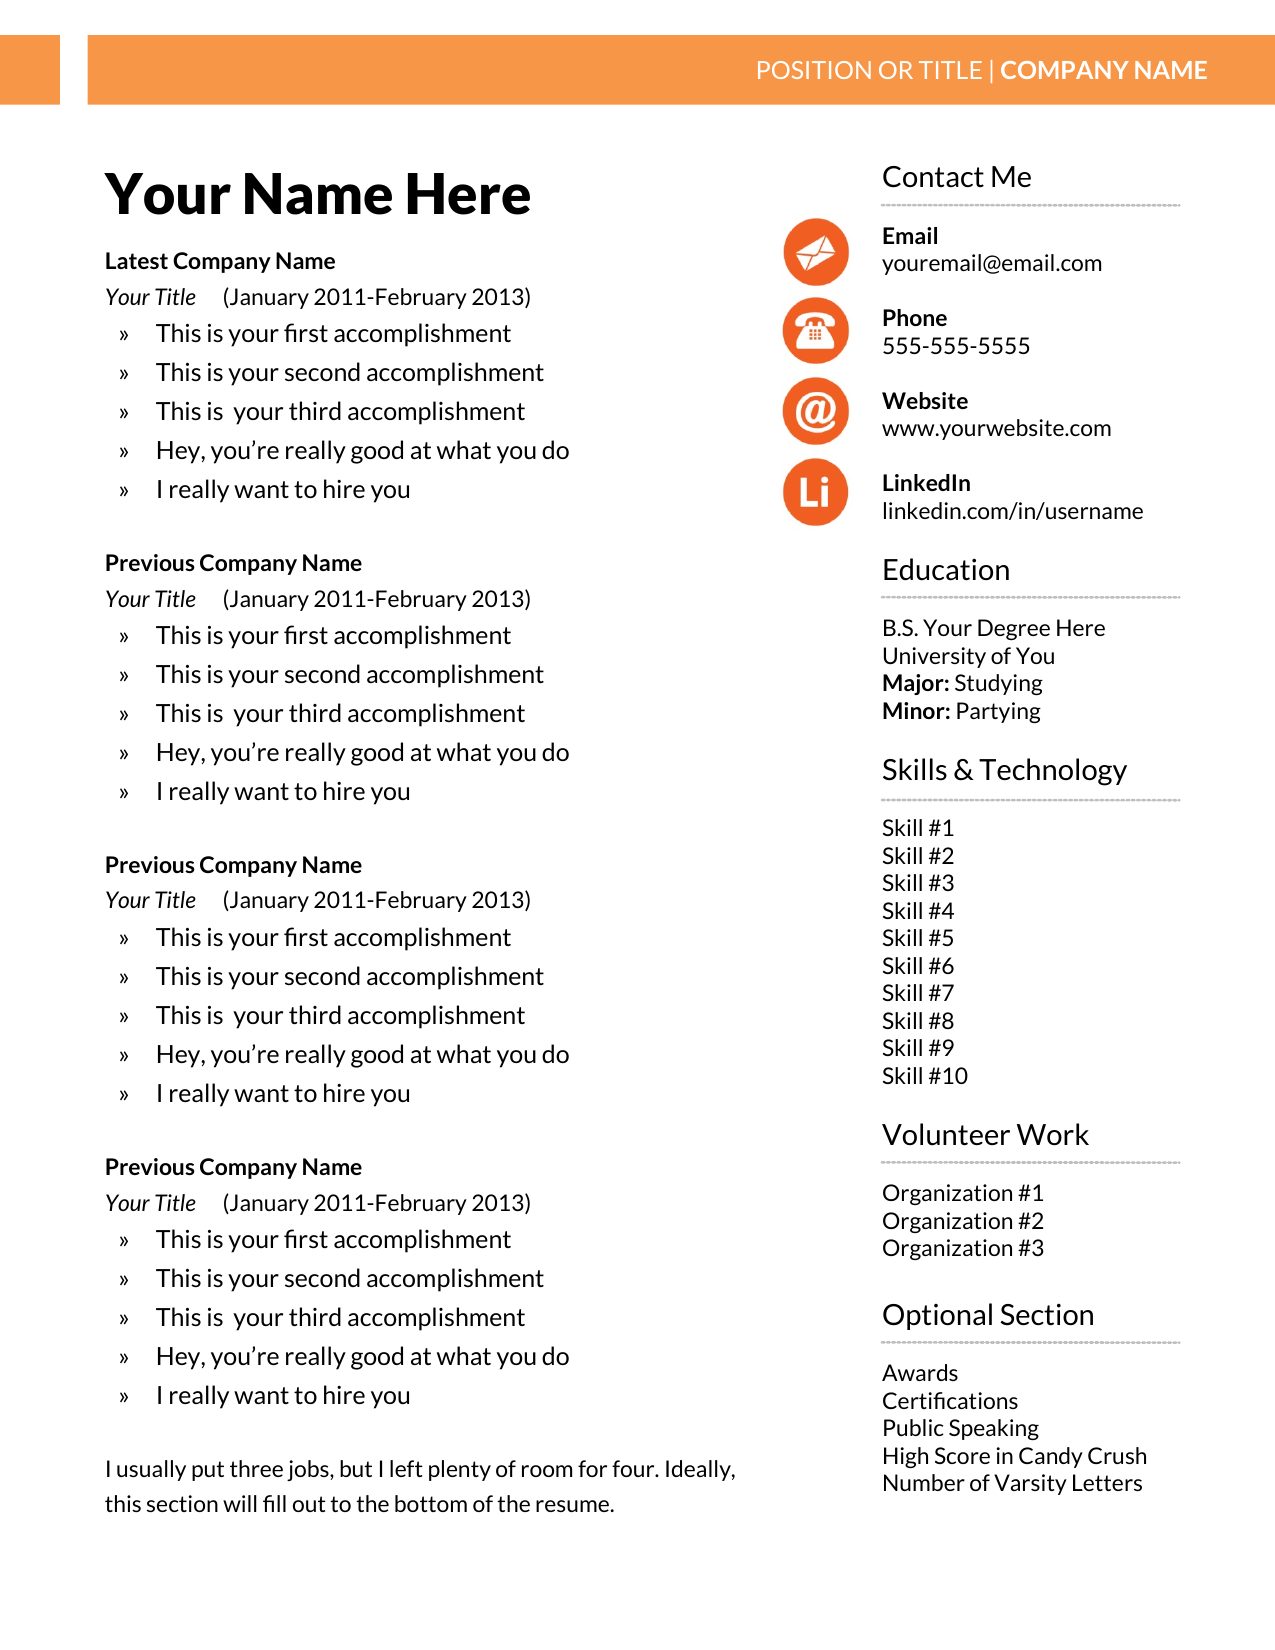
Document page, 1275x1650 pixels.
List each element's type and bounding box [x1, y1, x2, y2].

table_header [93, 144, 764, 1576]
table_header [764, 144, 870, 1576]
picture [778, 372, 853, 449]
picture [778, 292, 853, 368]
picture [779, 453, 853, 530]
picture [779, 213, 853, 290]
table_header [870, 144, 1200, 1576]
